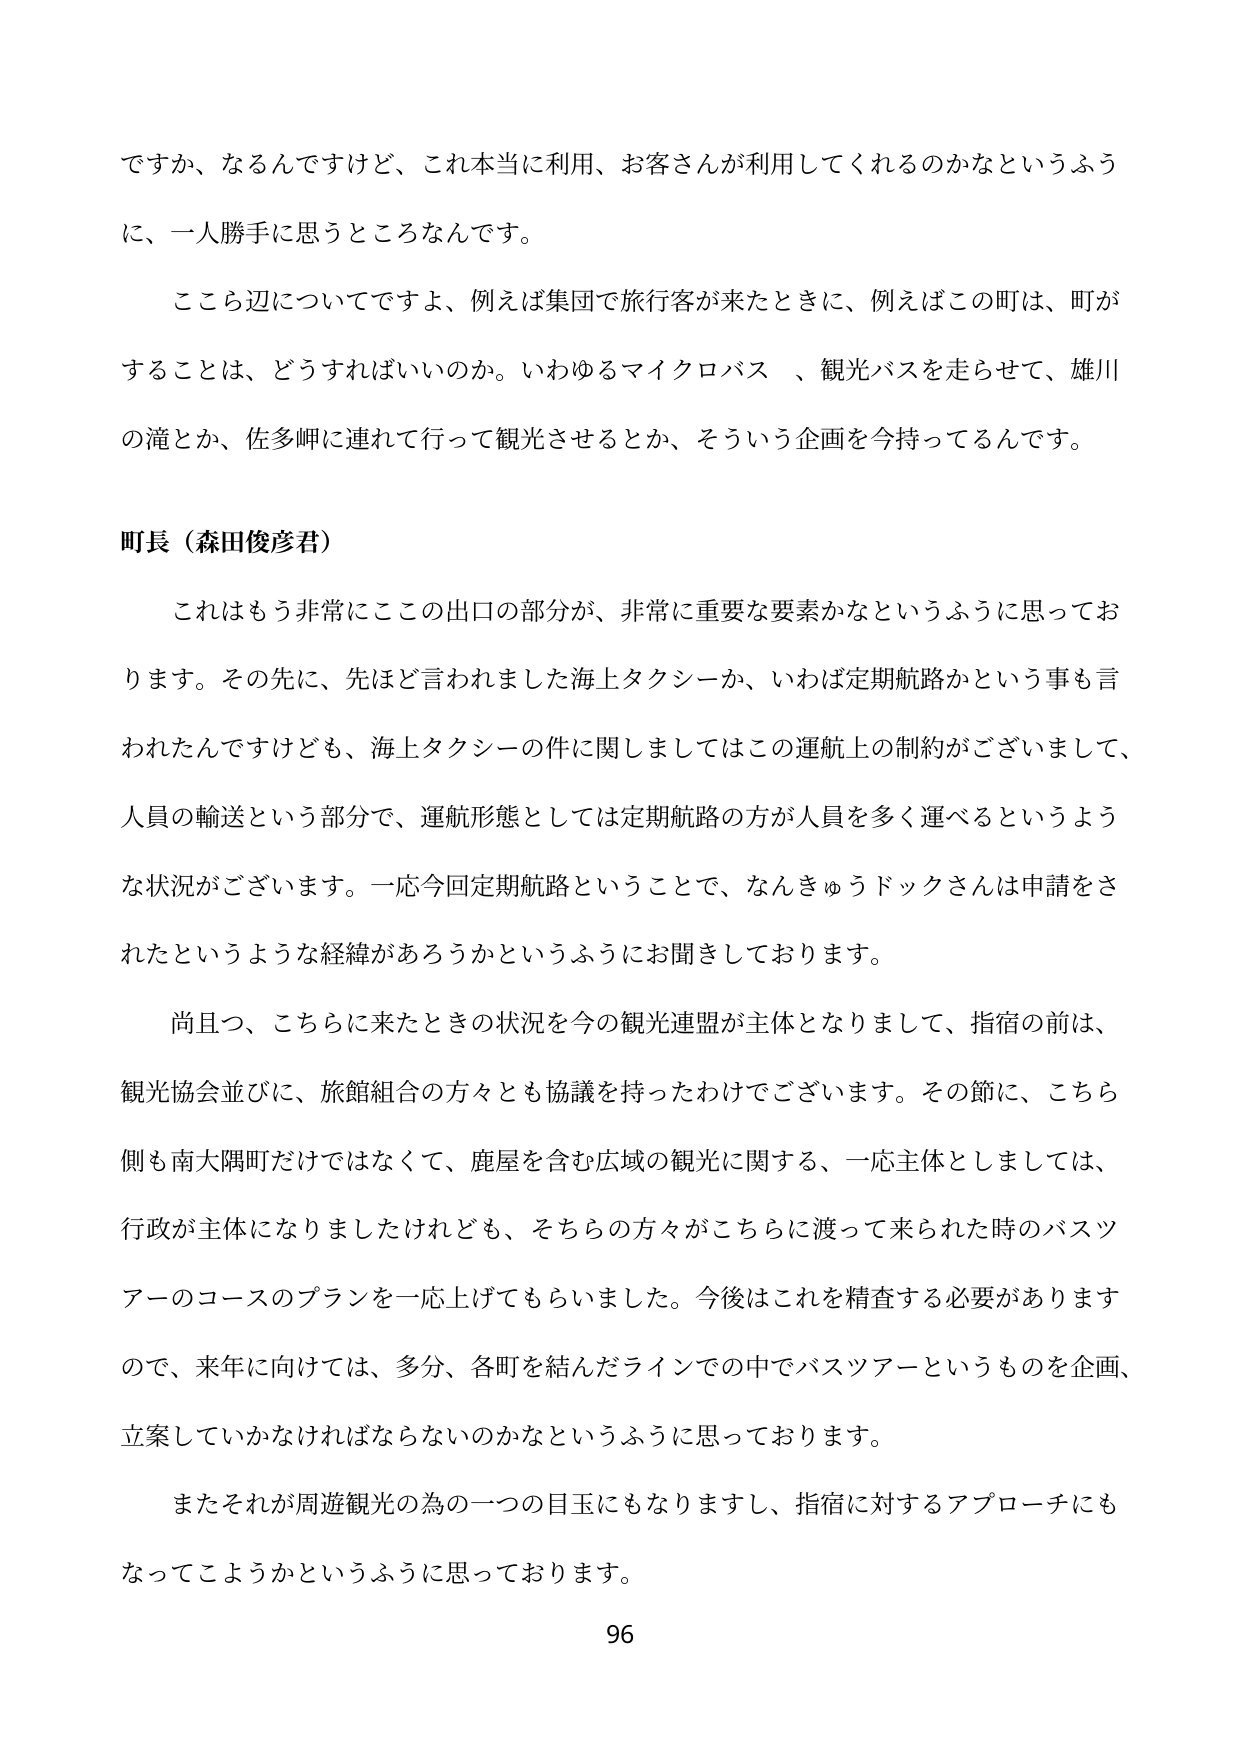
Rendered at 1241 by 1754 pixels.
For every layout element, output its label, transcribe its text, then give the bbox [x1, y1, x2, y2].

text ここら辺についてですよ、例えば集団で旅行客が来たときに、例えばこの町は、町がすることは、どうすればいいのか。いわゆるマイクロバス、観光バスを走らせて、雄川の滝とか、佐多岬に連れて行って観光させるとか、そういう企画を今持ってるんです。 [120, 266, 1120, 472]
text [120, 128, 1120, 266]
text またそれが周遊観光の為の一つの目玉にもなりますし、指宿に対するアプローチにもなってこようかというふうに思っております。 [120, 1469, 1120, 1606]
text 町長（森田俊彦君） [120, 506, 1120, 575]
text 尚且つ、こちらに来たときの状況を今の観光連盟が主体となりまして、指宿の前は、観光協会並びに、旅館組合の方々とも協議を持ったわけでございます。その節に、こちら側も南大隅町だけではなくて、鹿屋を含む広域の観光に関する、一応主体としましては、行政が主体になりましたけれども、そちらの方々がこちらに渡って来られた時のバスツアーのコースのプランを一応上げてもらいました。今後はこれを精査する必要がありますので、来年に向けては、多分、各町を結んだラインでの中でバスツアーというものを企画、立案していかなければならないのかなというふうに思っております。 [120, 988, 1120, 1469]
text これはもう非常にここの出口の部分が、非常に重要な要素かなというふうに思っております。その先に、先ほど言われました海上タクシーか、いわば定期航路かという事も言われたんですけども、海上タクシーの件に関しましてはこの運航上の制約がございまして、人員の輸送という部分で、運航形態としては定期航路の方が人員を多く運べるというような状況がございます。一応今回定期航路ということで、なんきゅうドックさんは申請をされたというような経緯があろうかというふうにお聞きしております。 [120, 575, 1120, 988]
